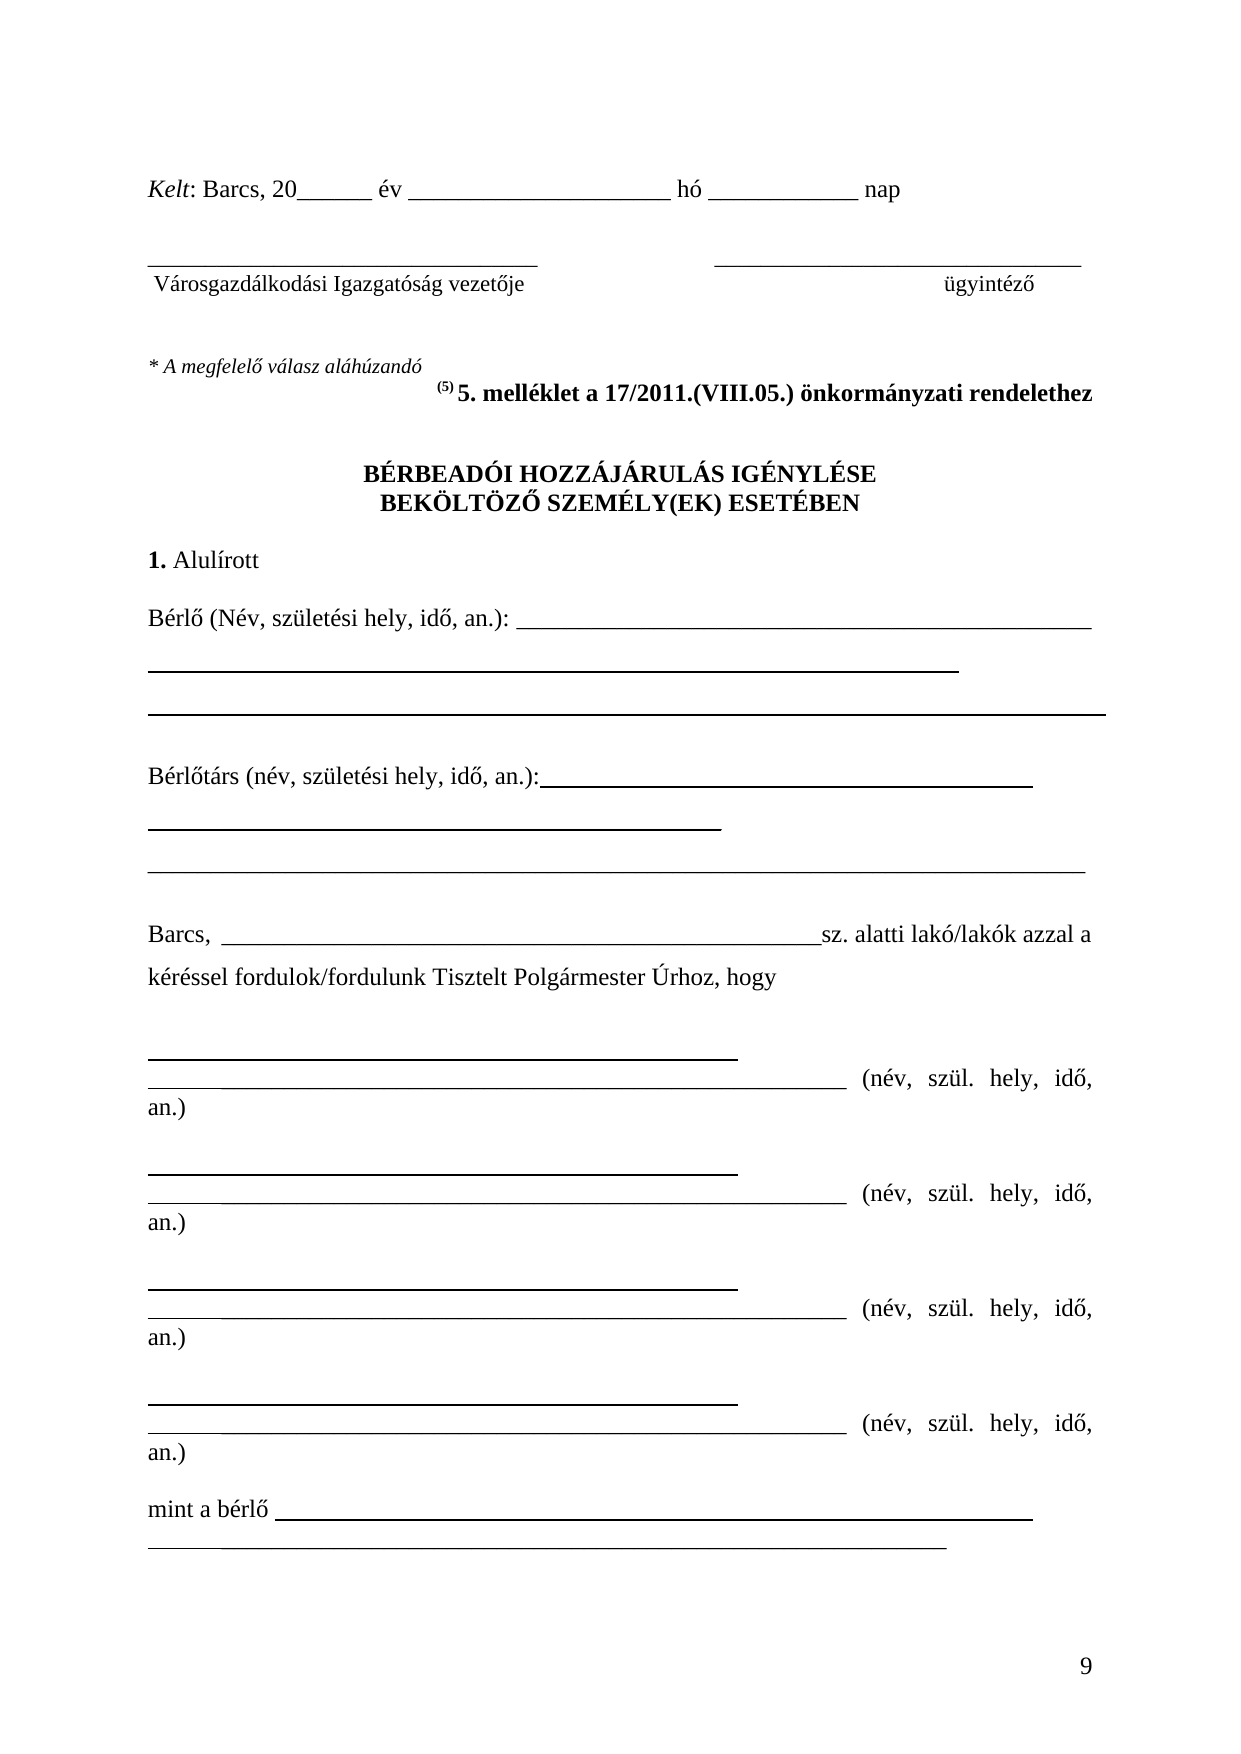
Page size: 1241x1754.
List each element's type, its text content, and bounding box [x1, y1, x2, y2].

text Városgazdálkodási Igazgatóság vezetője ügyintéző [148, 270, 1093, 296]
text mint a bérlő __________________________________________________________ [148, 1494, 1093, 1552]
text kéréssel fordulok/fordulunk Tisztelt Polgármester Úrhoz, hogy [148, 962, 1093, 991]
text Bérlő (Név, születési hely, idő, an.): ______________________________________________ [148, 603, 1093, 632]
text (5) 5. melléklet a 17/2011.(VIII.05.) önkormányzati rendelethez [148, 378, 1093, 406]
text Kelt: Barcs, 20______ év _____________________ hó ____________ nap [148, 174, 1093, 203]
text 1. Alulírott [148, 546, 1093, 574]
text ___________________________________________________________________________ [148, 847, 1093, 876]
text __________________________________ ________________________________ [148, 243, 1093, 270]
text Bérlőtárs (név, születési hely, idő, an.): ________________________________________ [148, 761, 1093, 833]
text _____________________________________________________________________ [148, 646, 1093, 714]
text __________________________________________________ (név, szül. hely, idő, an.) [148, 1034, 1093, 1121]
text BÉRBEADÓI HOZZÁJÁRULÁS IGÉNYLÉSE [148, 459, 1093, 488]
text * A megfelelő válasz aláhúzandó [148, 354, 1093, 378]
text __________________________________________________ (név, szül. hely, idő, an.) [148, 1379, 1093, 1466]
text __________________________________________________ (név, szül. hely, idő, an.) [148, 1149, 1093, 1236]
text BEKÖLTÖZŐ SZEMÉLY(EK) ESETÉBEN [148, 488, 1093, 517]
text __________________________________________________ (név, szül. hely, idő, an.) [148, 1264, 1093, 1351]
text Barcs, ________________________________________________sz. alatti lakó/lakók azzal a [148, 919, 1093, 948]
